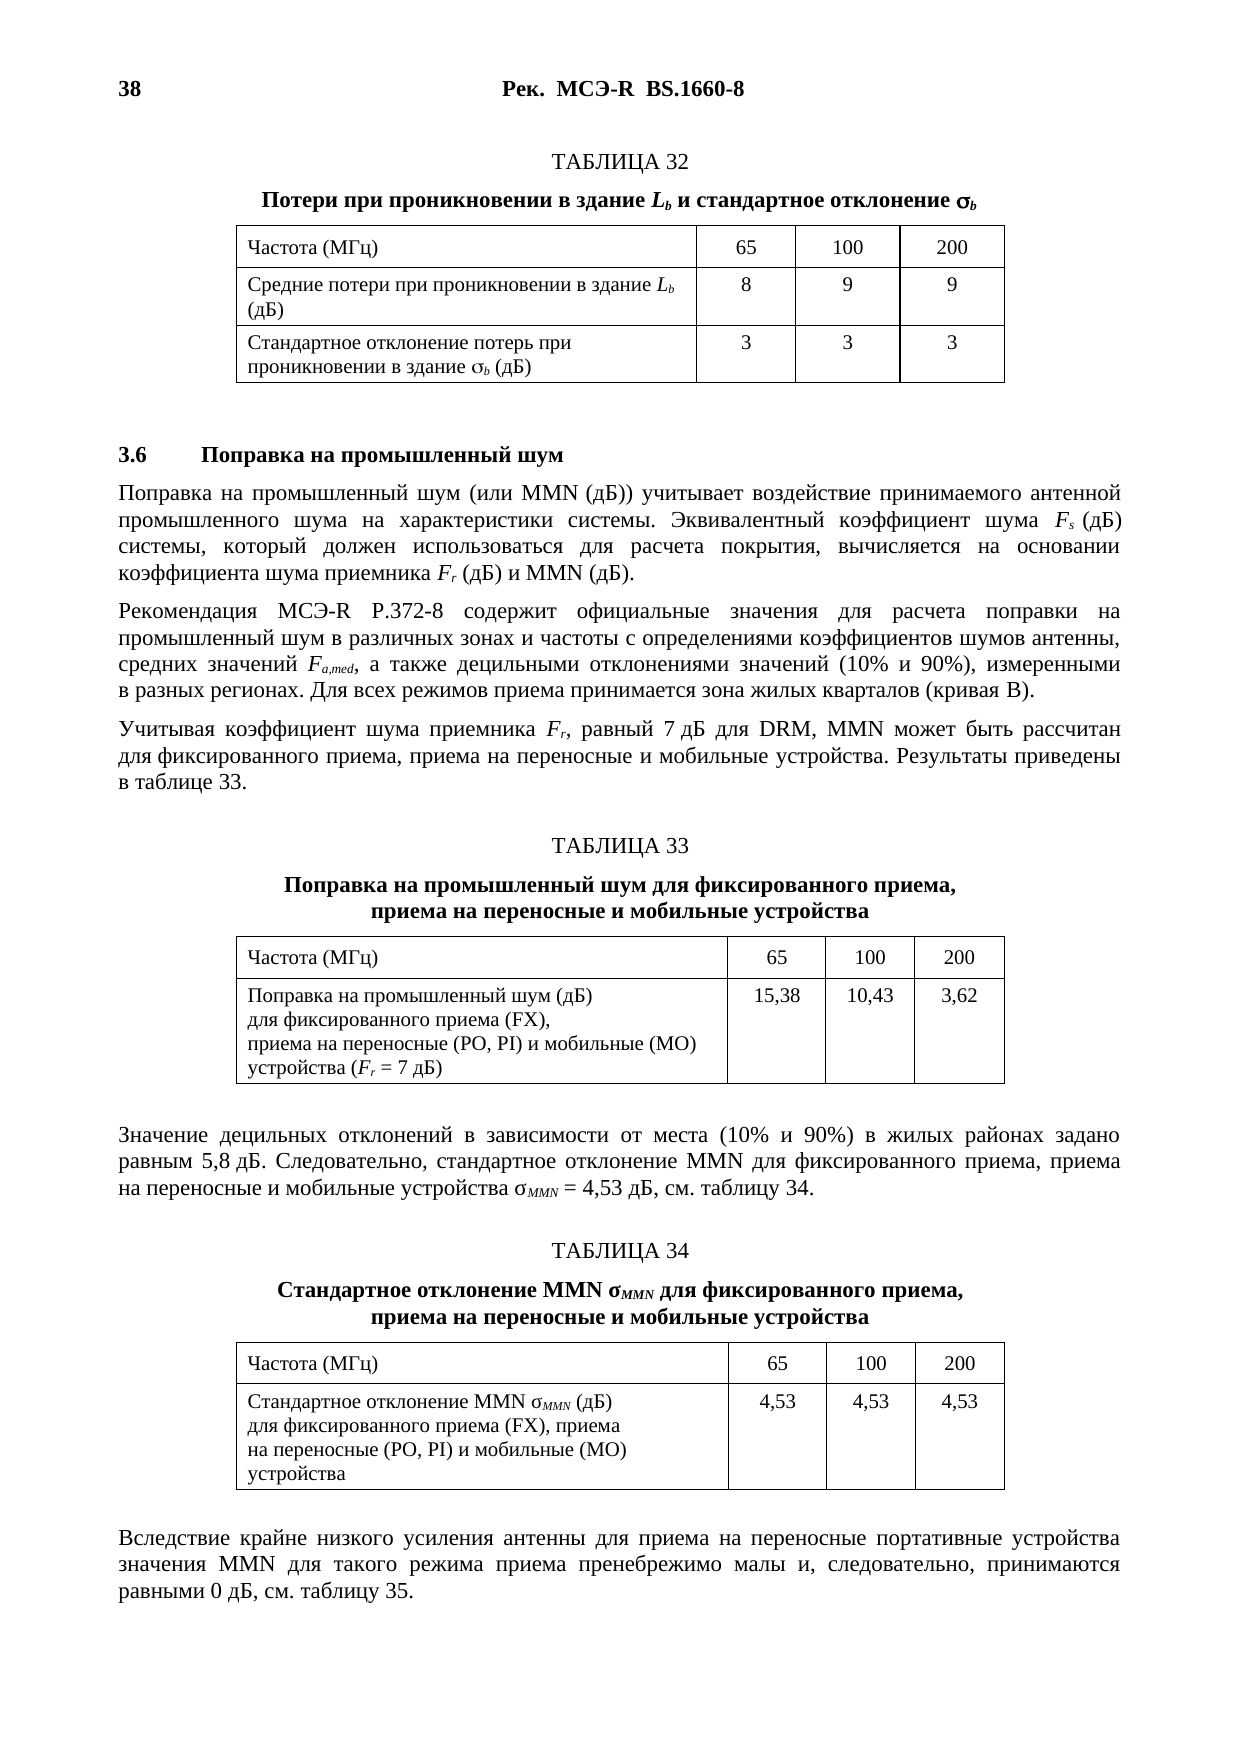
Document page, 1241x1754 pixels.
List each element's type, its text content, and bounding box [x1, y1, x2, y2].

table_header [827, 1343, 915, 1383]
title Поправка на промышленный шум для фиксированного приема, приема на переносные и мобильные устройства [118, 871, 1122, 923]
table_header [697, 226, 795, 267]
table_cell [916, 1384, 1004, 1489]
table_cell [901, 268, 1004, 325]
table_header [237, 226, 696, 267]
text ТАБЛИЦА 33 [118, 832, 1122, 858]
title Стандартное отклонение MMN σMMN для фиксированного приема, приема на переносные и мобильные устройства [118, 1276, 1122, 1329]
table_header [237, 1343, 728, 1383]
subtitle 3.6 Поправка на промышленный шум [118, 441, 1122, 467]
text Поправка на промышленный шум (или MMN (дБ)) учитывает воздействие принимаемого антенной промышленного шума на характеристики системы. Эквивалентный коэффициент шума Fs (дБ) системы, который должен использоваться для расчета покрытия, вычисляется на основании коэффициента шума приемника Fr (дБ) и MMN (дБ). [118, 479, 1122, 585]
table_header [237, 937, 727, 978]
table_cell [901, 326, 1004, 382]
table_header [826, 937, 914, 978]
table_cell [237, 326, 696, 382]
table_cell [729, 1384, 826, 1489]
text Значение децильных отклонений в зависимости от места (10% и 90%) в жилых районах задано равным 5,8 дБ. Следовательно, стандартное отклонение MMN для фиксированного приема, приема на переносные и мобильные устройства σMMN = 4,53 дБ, см. таблицу 34. [118, 1121, 1122, 1200]
text ТАБЛИЦА 32 [118, 148, 1122, 174]
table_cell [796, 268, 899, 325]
title Потери при проникновении в здание Lb и стандартное отклонение b [118, 187, 1122, 213]
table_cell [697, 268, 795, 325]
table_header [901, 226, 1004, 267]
text ТАБЛИЦА 34 [118, 1237, 1122, 1264]
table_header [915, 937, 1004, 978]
text Рекомендация МСЭ-R P.372-8 содержит официальные значения для расчета поправки на промышленный шум в различных зонах и частоты с определениями коэффициентов шумов антенны, средних значений Fa,med, а также децильными отклонениями значений (10% и 90%), измеренными в разных регионах. Для всех режимов приема принимается зона жилых кварталов (кривая B). [118, 597, 1122, 703]
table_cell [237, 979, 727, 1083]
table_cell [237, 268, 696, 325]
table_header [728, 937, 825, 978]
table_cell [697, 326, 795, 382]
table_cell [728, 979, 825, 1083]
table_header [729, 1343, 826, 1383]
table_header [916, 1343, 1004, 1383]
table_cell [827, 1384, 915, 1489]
text Вследствие крайне низкого усиления антенны для приема на переносные портативные устройства значения MMN для такого режима приема пренебрежимо малы и, следовательно, принимаются равными 0 дБ, см. таблицу 35. [118, 1524, 1122, 1603]
text Учитывая коэффициент шума приемника Fr, равный 7 дБ для DRM, MMN может быть рассчитан для фиксированного приема, приема на переносные и мобильные устройства. Результаты приведены в таблице 33. [118, 715, 1122, 794]
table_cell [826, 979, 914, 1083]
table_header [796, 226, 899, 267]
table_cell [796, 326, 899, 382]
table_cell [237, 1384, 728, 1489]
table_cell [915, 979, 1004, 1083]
